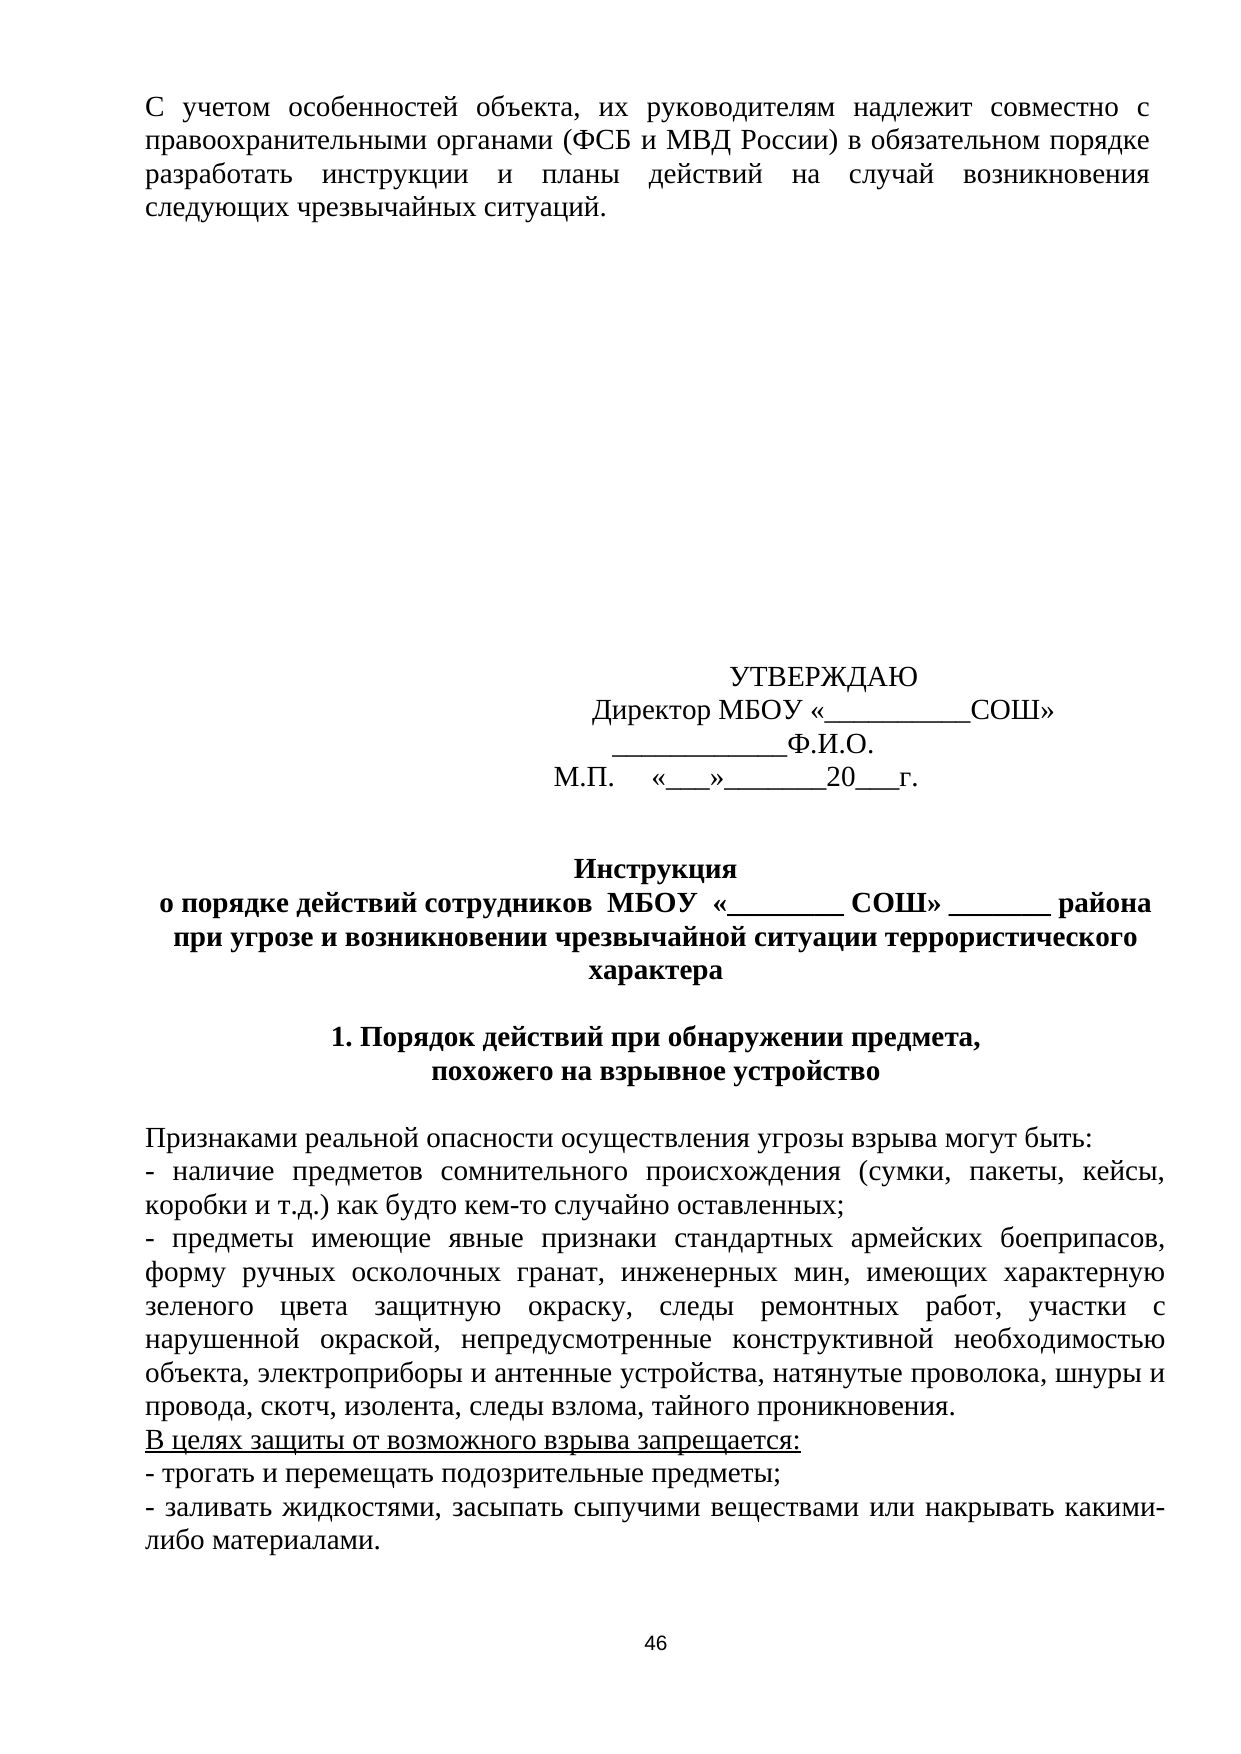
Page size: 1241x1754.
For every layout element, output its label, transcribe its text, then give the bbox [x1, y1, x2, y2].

text - трогать и перемещать подозрительные предметы; [145, 1455, 1166, 1489]
text - предметы имеющие явные признаки стандартных армейских боеприпасов, форму ручных осколочных гранат, инженерных мин, имеющих характерную зеленого цвета защитную окраску, следы ремонтных работ, участки с нарушенной окраской, непредусмотренные конструктивной необходимостью объекта, электроприборы и антенные устройства, натянутые проволока, шнуры и провода, скотч, изолента, следы взлома, тайного проникновения. [145, 1221, 1166, 1422]
text Директор МБОУ «__________СОШ» [145, 692, 1166, 726]
text УТВЕРЖДАЮ [145, 659, 1166, 692]
text о порядке действий сотрудников МБОУ «________ СОШ» _______ района при угрозе и возникновении чрезвычайной ситуации террористического характера [145, 885, 1166, 986]
text М.П. «___»_______20___г. [145, 759, 1166, 793]
text ____________Ф.И.О. [145, 726, 1166, 759]
text В целях защиты от возможного взрыва запрещается: [145, 1422, 1166, 1455]
text - наличие предметов сомнительного происхождения (сумки, пакеты, кейсы, коробки и т.д.) как будто кем-то случайно оставленных; [145, 1153, 1166, 1221]
text С учетом особенностей объекта, их руководителям надлежит совместно с правоохранительными органами (ФСБ и МВД России) в обязательном порядке разработать инструкции и планы действий на случай возникновения следующих чрезвычайных ситуаций. [145, 89, 1151, 223]
text Инструкция [145, 852, 1166, 885]
text - заливать жидкостями, засыпать сыпучими веществами или накрывать какими-либо материалами. [145, 1489, 1166, 1556]
text 1. Порядок действий при обнаружении предмета, [145, 1019, 1166, 1053]
text похожего на взрывное устройство [145, 1053, 1166, 1086]
text Признаками реальной опасности осуществления угрозы взрыва могут быть: [145, 1120, 1166, 1153]
